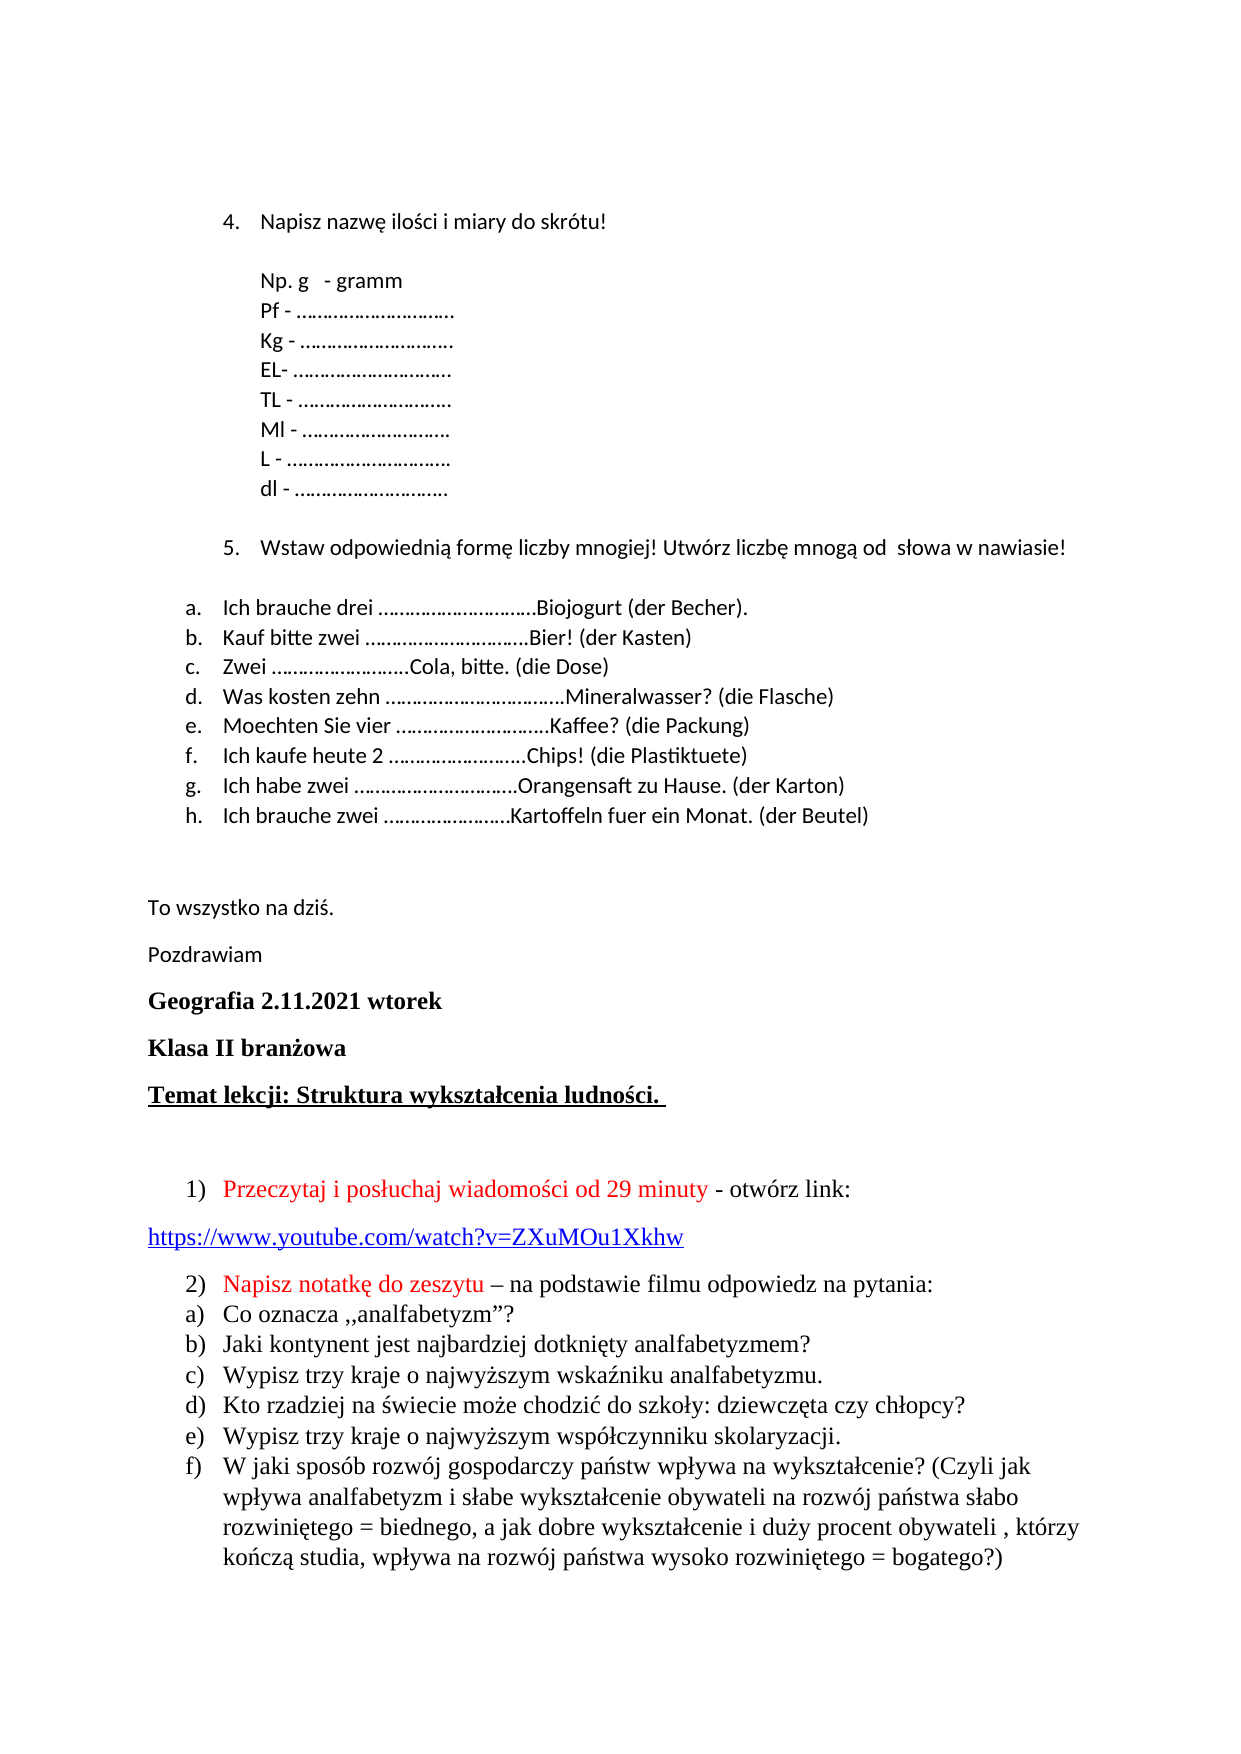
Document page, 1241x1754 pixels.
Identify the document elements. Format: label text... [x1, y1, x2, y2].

list Was kosten zehn …………………………….Mineralwasser? (die Flasche) [185, 682, 1093, 710]
list W jaki sposób rozwój gospodarczy państw wpływa na wykształcenie? (Czyli jak wpływa analfabetyzm i słabe wykształcenie obywateli na rozwój państwa słabo rozwiniętego = biednego, a jak dobre wykształcenie i duży procent obywateli , którzy kończą studia, wpływa na rozwój państwa wysoko rozwiniętego = bogatego?) [185, 1451, 1093, 1571]
list Np. g - gramm [260, 266, 1093, 294]
list TL - ……………………….. [260, 385, 1093, 413]
list Kg - ……………………….. [260, 326, 1093, 354]
list Kto rzadziej na świecie może chodzić do szkoły: dziewczęta czy chłopcy? [185, 1390, 1093, 1419]
list Ml - ………………………. [260, 415, 1093, 443]
list Pf - ………………………… [260, 296, 1093, 324]
list L - …………………………. [260, 444, 1093, 472]
list Przeczytaj i posłuchaj wiadomości od 29 minuty - otwórz link: [185, 1174, 1093, 1203]
list Jaki kontynent jest najbardziej dotknięty analfabetyzmem? [185, 1329, 1093, 1358]
list Wstaw odpowiednią formę liczby mnogiej! Utwórz liczbę mnogą od słowa w nawiasie! [223, 533, 1093, 562]
text Temat lekcji: Struktura wykształcenia ludności. [148, 1080, 1093, 1109]
list Wypisz trzy kraje o najwyższym współczynniku skolaryzacji. [185, 1421, 1093, 1449]
list Wypisz trzy kraje o najwyższym wskaźniku analfabetyzmu. [185, 1360, 1093, 1389]
list Kauf bitte zwei ………………………….Bier! (der Kasten) [185, 623, 1093, 651]
list Napisz nazwę ilości i miary do skrótu! [223, 207, 1093, 235]
list Co oznacza ,,analfabetyzm”? [185, 1299, 1093, 1328]
list Moechten Sie vier ………………………..Kaffee? (die Packung) [185, 712, 1093, 740]
list Ich brauche drei …………………………Biojogurt (der Becher). [185, 593, 1093, 621]
list Napisz notatkę do zeszytu – na podstawie filmu odpowiedz na pytania: [185, 1269, 1093, 1297]
list Ich kaufe heute 2 ……………………..Chips! (die Plastiktuete) [185, 741, 1093, 769]
text Pozdrawiam [148, 940, 1093, 968]
list dl - ……………………….. [260, 474, 1093, 502]
text https://www.youtube.com/watch?v=ZXuMOu1Xkhw [148, 1222, 1093, 1250]
list Ich habe zwei ………………………….Orangensaft zu Hause. (der Karton) [185, 771, 1093, 799]
text To wszystko na dziś. [148, 893, 1093, 921]
list Ich brauche zwei ……………………Kartoffeln fuer ein Monat. (der Beutel) [185, 801, 1093, 829]
list Zwei ……………………..Cola, bitte. (die Dose) [185, 652, 1093, 680]
text Klasa II branżowa [148, 1033, 1093, 1062]
text Geografia 2.11.2021 wtorek [148, 986, 1093, 1015]
list EL- ………………………… [260, 355, 1093, 383]
